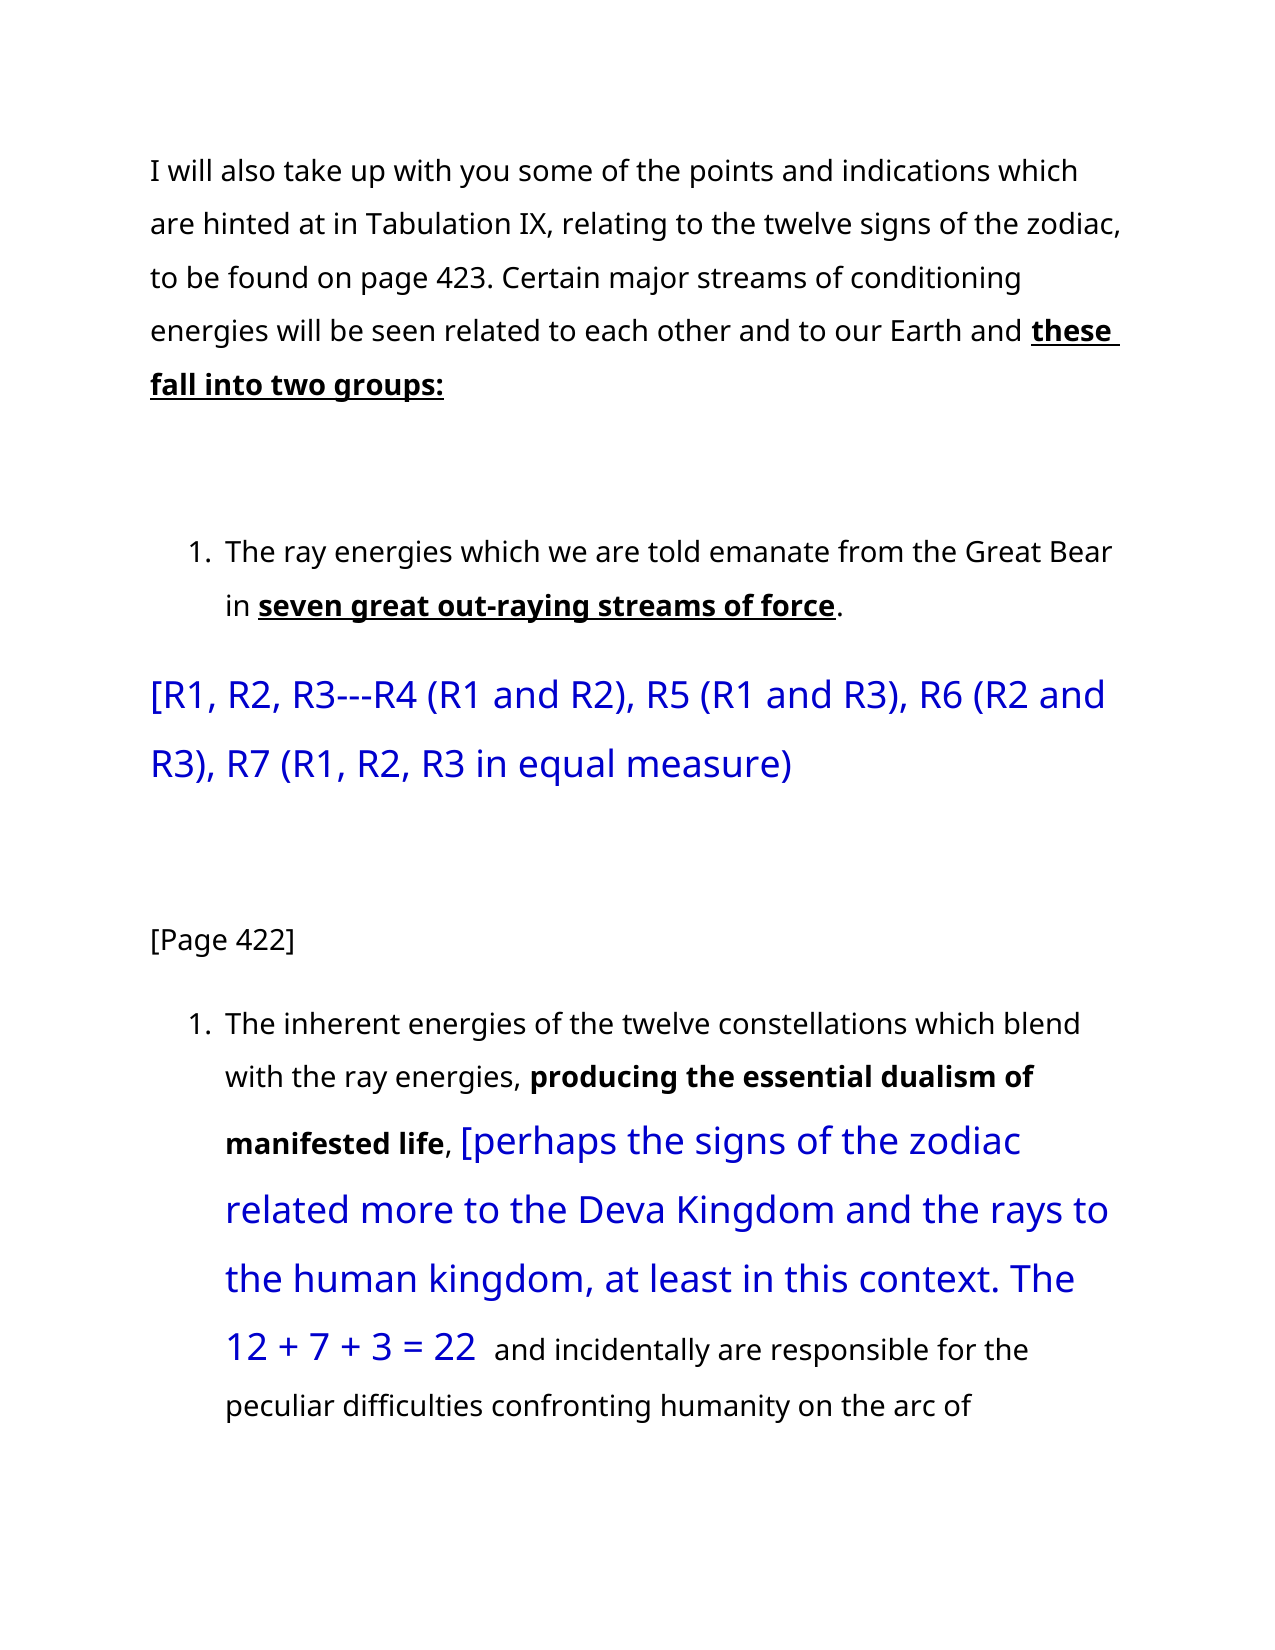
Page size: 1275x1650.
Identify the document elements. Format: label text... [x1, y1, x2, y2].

text [R1, R2, R3---R4 (R1 and R2), R5 (R1 and R3), R6 (R2 and R3), R7 (R1, R2, R3 in equal measure) [150, 668, 1125, 788]
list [187, 1003, 1125, 1425]
text [Page 422] [150, 919, 1125, 959]
text I will also take up with you some of the points and indications which are hinted at in Tabulation IX, relating to the twelve signs of the zodiac, to be found on page 423. Certain major streams of conditioning energies will be seen related to each other and to our Earth and these fall into two groups: [150, 150, 1125, 404]
list The ray energies which we are told emanate from the Great Bear in seven great out-raying streams of force. [187, 531, 1125, 624]
